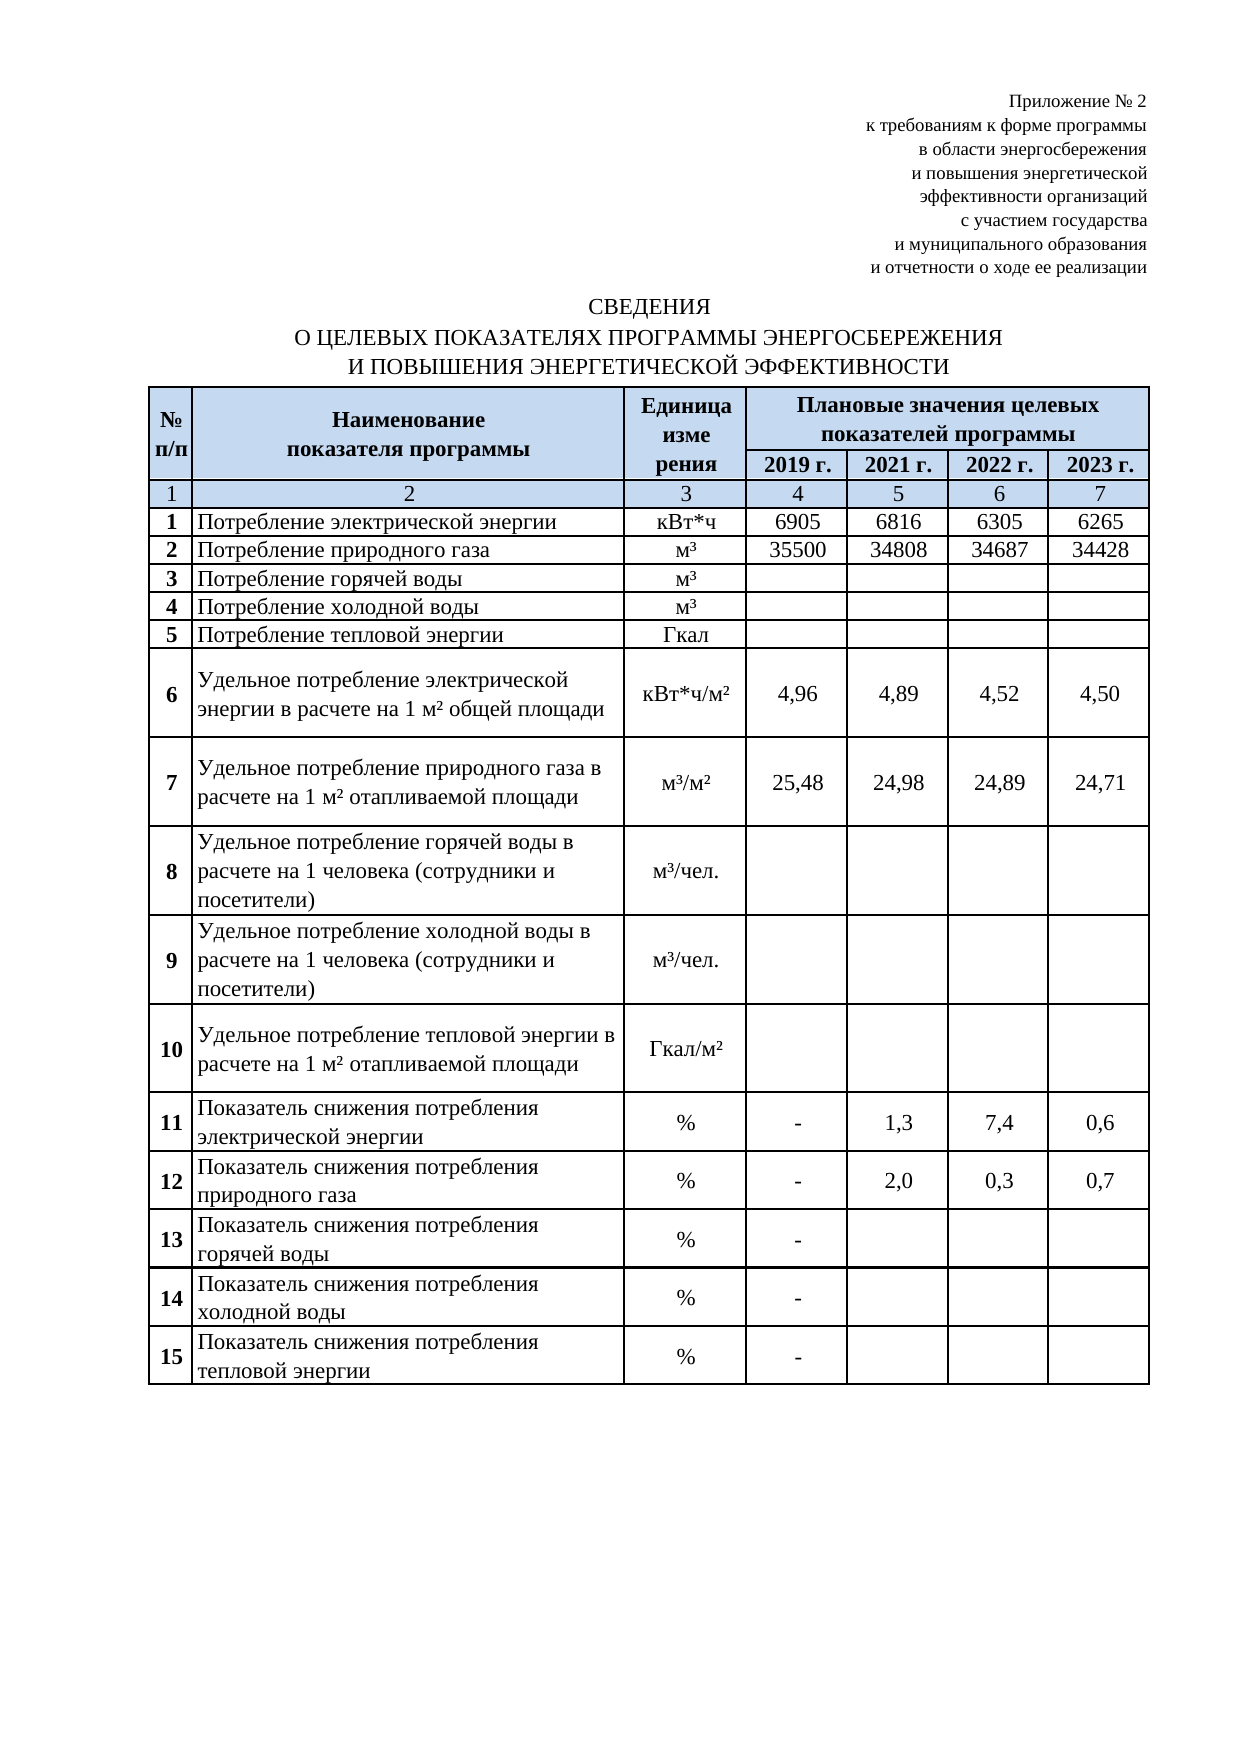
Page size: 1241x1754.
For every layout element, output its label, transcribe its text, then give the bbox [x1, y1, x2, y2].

table_cell [949, 1327, 1047, 1383]
table_cell - [747, 1269, 846, 1325]
table_cell Удельное потребление природного газа в расчете на 1 м² отапливаемой площади [193, 738, 623, 824]
table_cell Показатель снижения потребления природного газа [193, 1152, 623, 1208]
text СВЕДЕНИЯ [0, 293, 711, 319]
table_cell 6816 [848, 509, 947, 535]
table_cell 34428 [1049, 537, 1148, 563]
table_cell [747, 593, 846, 619]
table_cell [949, 827, 1047, 913]
table_cell 24,98 [848, 738, 947, 824]
table_cell [848, 916, 947, 1002]
table_cell 14 [150, 1269, 191, 1325]
table_cell [848, 1210, 947, 1266]
table_cell [747, 621, 846, 647]
table_cell - [747, 1152, 846, 1208]
table_cell 5 [848, 481, 947, 507]
table_cell кВт*ч/м² [625, 649, 745, 736]
table_cell м³ [625, 537, 745, 563]
table_cell 1,3 [848, 1093, 947, 1149]
table_cell Потребление тепловой энергии [193, 621, 623, 647]
table_cell [1049, 1327, 1148, 1383]
table_cell [747, 916, 846, 1002]
table_cell 6305 [949, 509, 1047, 535]
table_cell 2,0 [848, 1152, 947, 1208]
table_cell [848, 565, 947, 591]
table_cell [949, 1269, 1047, 1325]
table_cell [949, 593, 1047, 619]
table_cell [949, 1005, 1047, 1091]
table_cell Показатель снижения потребления горячей воды [193, 1210, 623, 1266]
table_cell 6905 [747, 509, 846, 535]
table_cell % [625, 1269, 745, 1325]
text и повышения энергетической эффективности организаций с участием государства [910, 162, 1148, 230]
table_cell [1049, 1210, 1148, 1266]
table_cell 34687 [949, 537, 1047, 563]
table_cell [747, 827, 846, 913]
table_cell м³ [625, 565, 745, 591]
table_cell [1049, 827, 1148, 913]
table_cell Удельное потребление тепловой энергии в расчете на 1 м² отапливаемой площади [193, 1005, 623, 1091]
table_cell 7,4 [949, 1093, 1047, 1149]
table_cell 24,89 [949, 738, 1047, 824]
table_cell 5 [150, 621, 191, 647]
table_cell м³/м² [625, 738, 745, 824]
table_cell 13 [150, 1210, 191, 1266]
text и муниципального образования и отчетности о ходе ее реализации [869, 233, 1147, 278]
table_cell [1049, 1005, 1148, 1091]
table_cell 34808 [848, 537, 947, 563]
table_cell 0,6 [1049, 1093, 1148, 1149]
table_cell Потребление горячей воды [193, 565, 623, 591]
table_header Наименование показателя программы [193, 388, 623, 478]
table_cell 24,71 [1049, 738, 1148, 824]
table_cell [747, 1005, 846, 1091]
table_cell м³/чел. [625, 827, 745, 913]
table_cell % [625, 1327, 745, 1383]
table_cell Потребление электрической энергии [193, 509, 623, 535]
table_cell Удельное потребление холодной воды в расчете на 1 человека (сотрудники и посетители) [193, 916, 623, 1002]
table_cell 4,96 [747, 649, 846, 736]
table_cell 2 [150, 537, 191, 563]
table_cell [949, 1210, 1047, 1266]
table_cell 2022 г. [949, 451, 1047, 478]
table_cell [848, 1269, 947, 1325]
table_cell Потребление холодной воды [193, 593, 623, 619]
table_cell [848, 621, 947, 647]
table_cell 8 [150, 827, 191, 913]
table_cell [1049, 1269, 1148, 1325]
table_cell 4 [150, 593, 191, 619]
table_cell 10 [150, 1005, 191, 1091]
table_cell 15 [150, 1327, 191, 1383]
table_cell [848, 1005, 947, 1091]
table_cell [949, 916, 1047, 1002]
table_cell [949, 565, 1047, 591]
table_cell Удельное потребление горячей воды в расчете на 1 человека (сотрудники и посетители) [193, 827, 623, 913]
table_cell Гкал/м² [625, 1005, 745, 1091]
table_cell [747, 565, 846, 591]
table_cell 4 [747, 481, 846, 507]
table_cell м³ [625, 593, 745, 619]
table_cell 4,50 [1049, 649, 1148, 736]
table_cell 7 [1049, 481, 1148, 507]
text Приложение № 2 к требованиям к форме программы в области энергосбережения [865, 90, 1147, 159]
table_cell 6 [150, 649, 191, 736]
table_cell % [625, 1210, 745, 1266]
table_cell 4,89 [848, 649, 947, 736]
table_cell Потребление природного газа [193, 537, 623, 563]
table_cell Гкал [625, 621, 745, 647]
table_header Единица изме рения [625, 388, 745, 478]
table_cell 12 [150, 1152, 191, 1208]
table_cell кВт*ч [625, 509, 745, 535]
table_cell 11 [150, 1093, 191, 1149]
table_cell % [625, 1093, 745, 1149]
table_cell [949, 621, 1047, 647]
table_cell 6265 [1049, 509, 1148, 535]
table_cell 0,3 [949, 1152, 1047, 1208]
table_cell 2023 г. [1049, 451, 1148, 478]
table_cell - [747, 1327, 846, 1383]
table_cell 2021 г. [848, 451, 947, 478]
table_cell 3 [625, 481, 745, 507]
table_cell - [747, 1210, 846, 1266]
table_cell 1 [150, 509, 191, 535]
table_cell Удельное потребление электрической энергии в расчете на 1 м² общей площади [193, 649, 623, 736]
table_cell [1049, 593, 1148, 619]
table_cell [1049, 565, 1148, 591]
table_header № п/п [150, 388, 191, 478]
table_cell Показатель снижения потребления холодной воды [193, 1269, 623, 1325]
table_cell 2 [193, 481, 623, 507]
table_cell 9 [150, 916, 191, 1002]
table_cell 35500 [747, 537, 846, 563]
table_cell % [625, 1152, 745, 1208]
table_cell 25,48 [747, 738, 846, 824]
table_cell [1049, 916, 1148, 1002]
table_cell м³/чел. [625, 916, 745, 1002]
table_cell [848, 1327, 947, 1383]
table_cell [848, 593, 947, 619]
table_cell 6 [949, 481, 1047, 507]
table_cell 4,52 [949, 649, 1047, 736]
table_cell [1049, 621, 1148, 647]
table_cell 1 [150, 481, 191, 507]
table_cell Показатель снижения потребления электрической энергии [193, 1093, 623, 1149]
table_cell 2019 г. [747, 451, 846, 478]
table_cell 0,7 [1049, 1152, 1148, 1208]
table_cell 3 [150, 565, 191, 591]
text О ЦЕЛЕВЫХ ПОКАЗАТЕЛЯХ ПРОГРАММЫ ЭНЕРГОСБЕРЕЖЕНИЯ И ПОВЫШЕНИЯ ЭНЕРГЕТИЧЕСКОЙ ЭФФЕКТИВНОСТИ [294, 324, 1017, 379]
table_header Плановые значения целевых показателей программы [747, 388, 1148, 449]
table_cell - [747, 1093, 846, 1149]
table_cell 7 [150, 738, 191, 824]
table_cell [848, 827, 947, 913]
table_cell Показатель снижения потребления тепловой энергии [193, 1327, 623, 1383]
